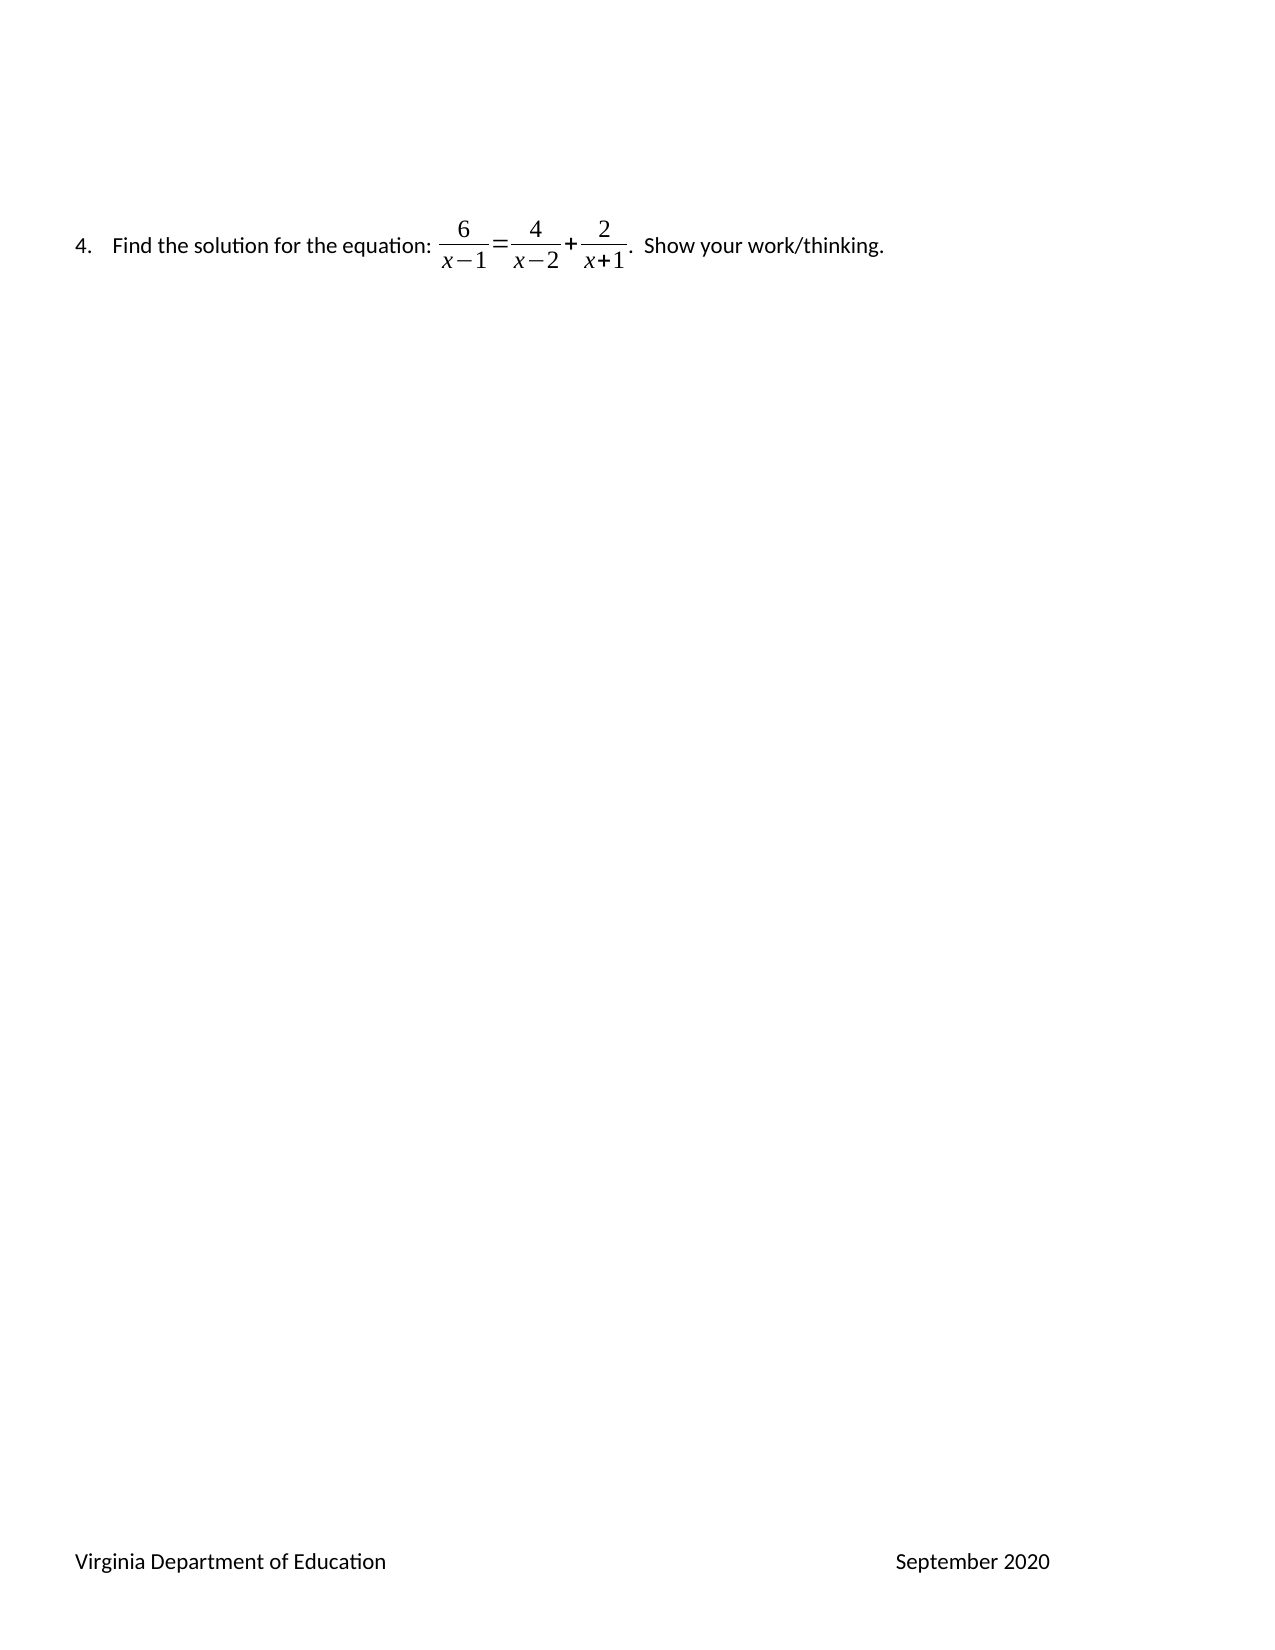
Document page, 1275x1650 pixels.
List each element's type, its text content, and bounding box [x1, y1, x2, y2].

list Find the solution for the equation: . Show your work/thinking. [75, 216, 1200, 274]
